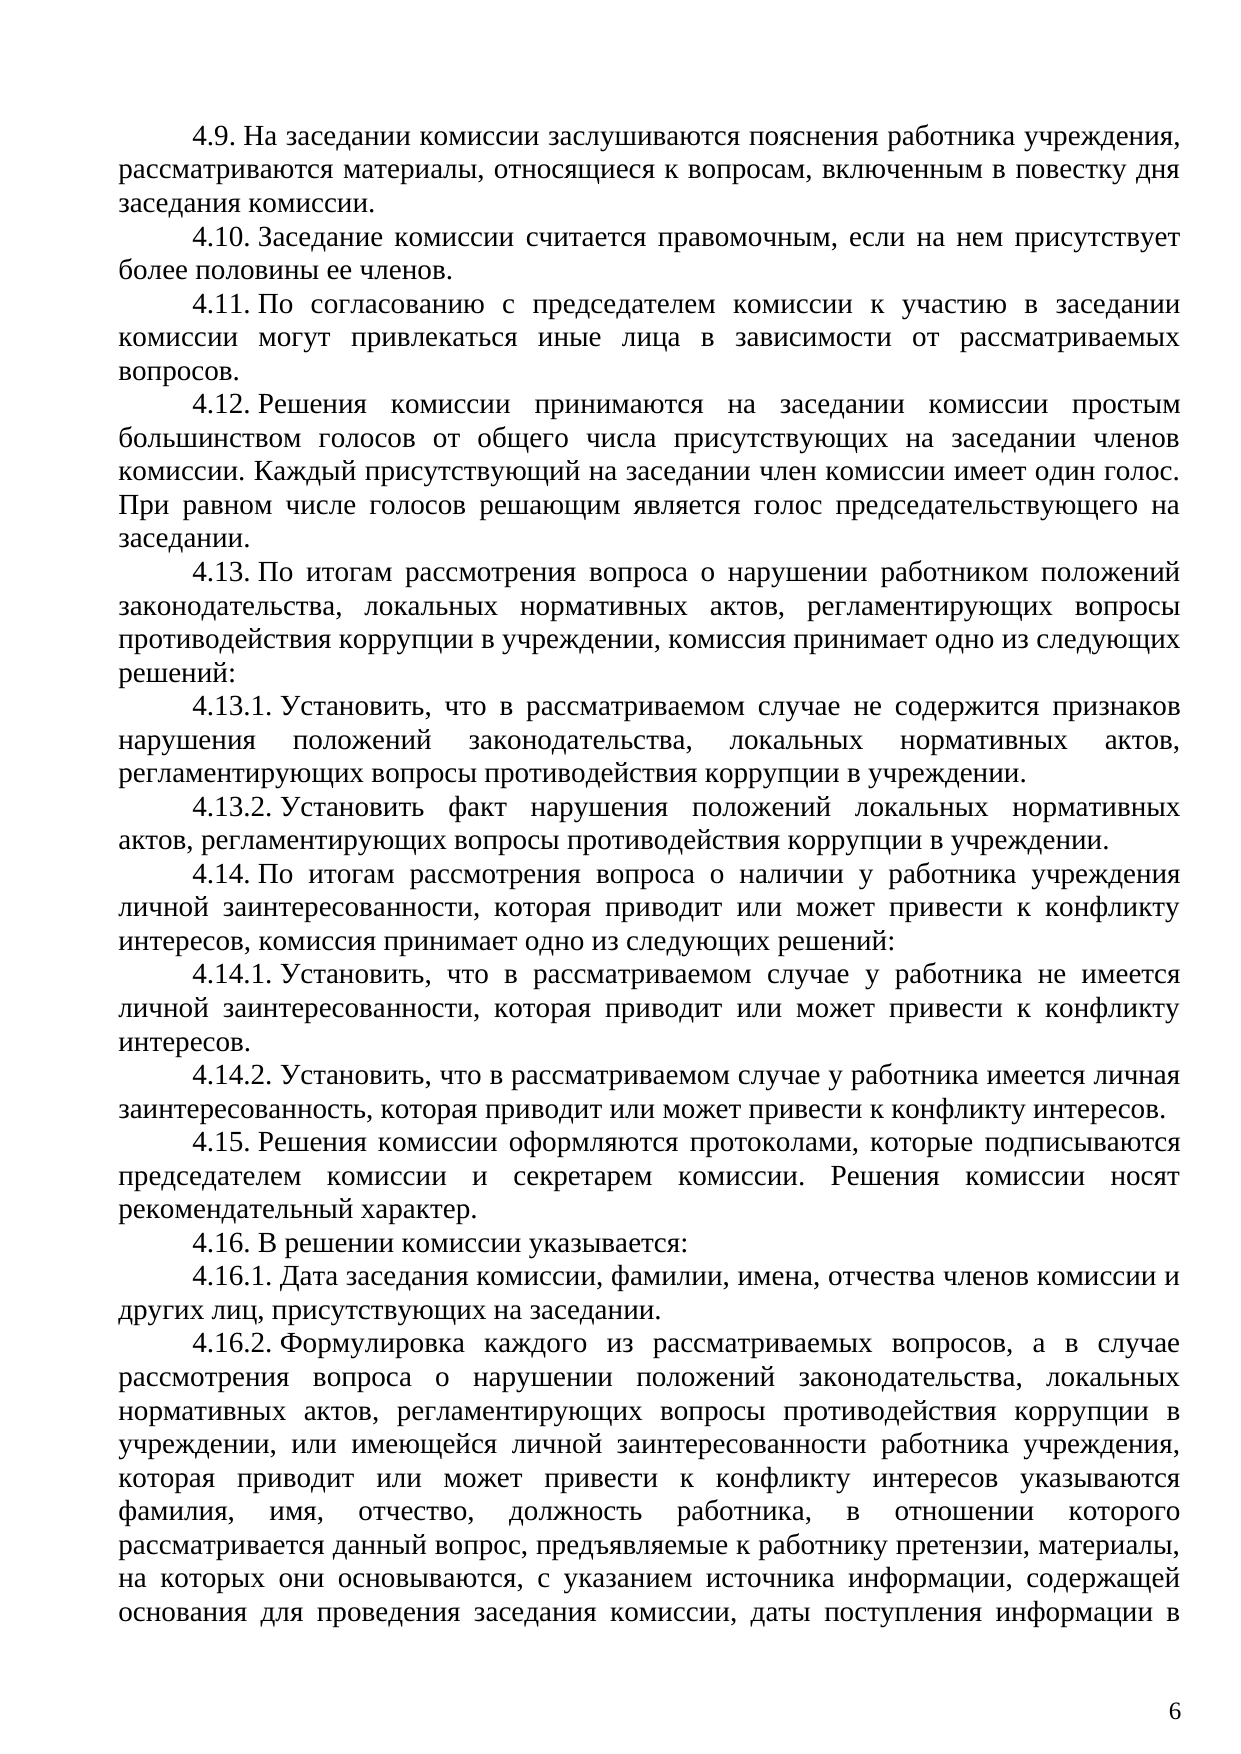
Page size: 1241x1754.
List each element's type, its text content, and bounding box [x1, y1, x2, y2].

list Заседание комиссии считается правомочным, если на нем присутствует более половины ее членов. [118, 219, 1181, 286]
list В решении комиссии указывается: [118, 1225, 1181, 1258]
list Установить, что в рассматриваемом случае не содержится признаков нарушения положений законодательства, локальных нормативных актов, регламентирующих вопросы противодействия коррупции в учреждении. [118, 688, 1181, 789]
list По согласованию с председателем комиссии к участию в заседании комиссии могут привлекаться иные лица в зависимости от рассматриваемых вопросов. [118, 286, 1181, 386]
list Установить факт нарушения положений локальных нормативных актов, регламентирующих вопросы противодействия коррупции в учреждении. [118, 789, 1181, 856]
list Установить, что в рассматриваемом случае у работника не имеется личной заинтересованности, которая приводит или может привести к конфликту интересов. [118, 957, 1181, 1057]
list Дата заседания комиссии, фамилии, имена, отчества членов комиссии и других лиц, присутствующих на заседании. [118, 1258, 1181, 1326]
list Решения комиссии принимаются на заседании комиссии простым большинством голосов от общего числа присутствующих на заседании членов комиссии. Каждый присутствующий на заседании член комиссии имеет один голос. При равном числе голосов решающим является голос председательствующего на заседании. [118, 386, 1181, 554]
list Установить, что в рассматриваемом случае у работника имеется личная заинтересованность, которая приводит или может привести к конфликту интересов. [118, 1057, 1181, 1124]
list По итогам рассмотрения вопроса о наличии у работника учреждения личной заинтересованности, которая приводит или может привести к конфликту интересов, комиссия принимает одно из следующих решений: [118, 856, 1181, 957]
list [118, 1326, 1181, 1627]
list По итогам рассмотрения вопроса о нарушении работником положений законодательства, локальных нормативных актов, регламентирующих вопросы противодействия коррупции в учреждении, комиссия принимает одно из следующих решений: [118, 554, 1181, 688]
list Решения комиссии оформляются протоколами, которые подписываются председателем комиссии и секретарем комиссии. Решения комиссии носят рекомендательный характер. [118, 1124, 1181, 1225]
list На заседании комиссии заслушиваются пояснения работника учреждения, рассматриваются материалы, относящиеся к вопросам, включенным в повестку дня заседания комиссии. [118, 118, 1181, 219]
